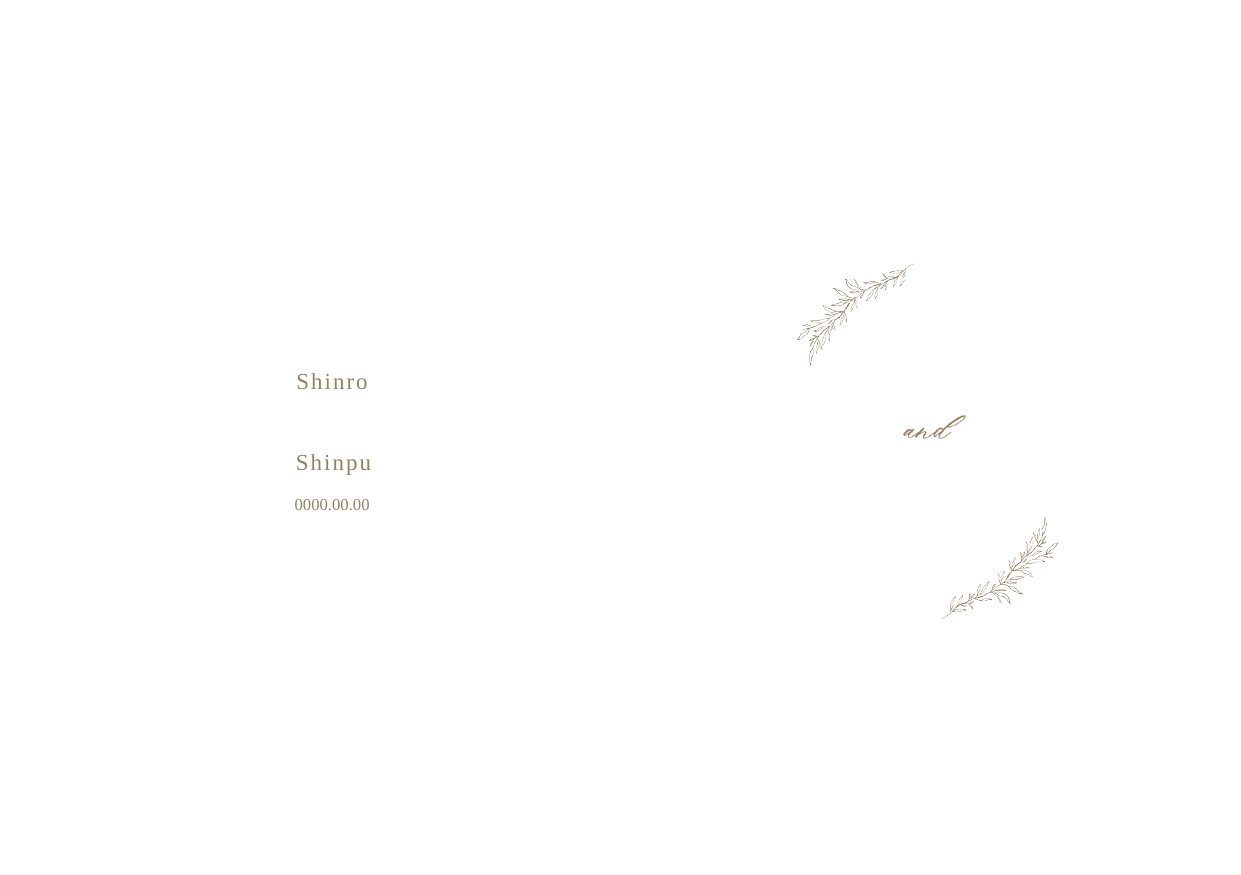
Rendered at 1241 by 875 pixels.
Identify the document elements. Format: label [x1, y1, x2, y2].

picture [779, 231, 1076, 651]
table_header [633, 6, 1240, 818]
table_header [0, 6, 633, 818]
